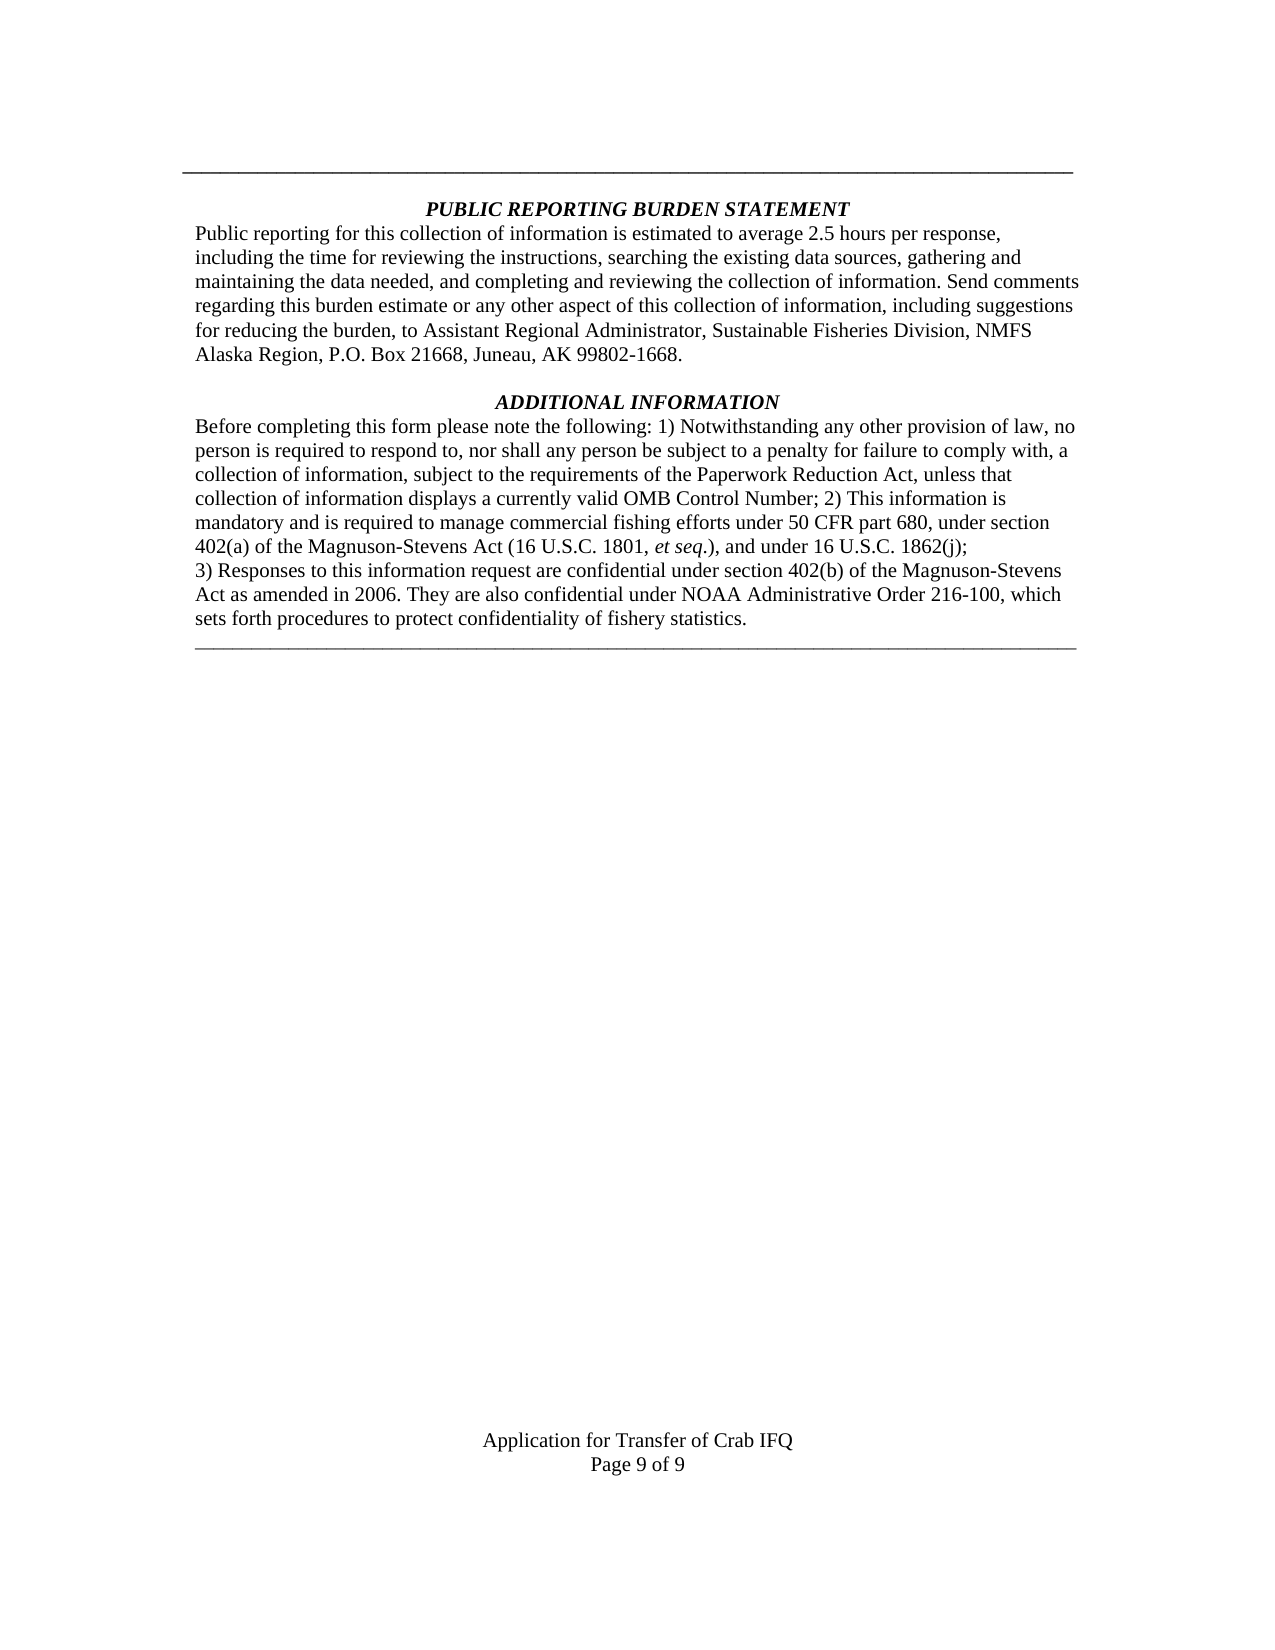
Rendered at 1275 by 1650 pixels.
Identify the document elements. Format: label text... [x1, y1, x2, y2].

text ADDITIONAL INFORMATION [195, 390, 1080, 414]
text PUBLIC REPORTING BURDEN STATEMENT [120, 197, 1155, 221]
text _______________________________________________________________________________________________ [120, 154, 1155, 176]
text Before completing this form please note the following: 1) Notwithstanding any other provision of law, no person is required to respond to, nor shall any person be subject to a penalty for failure to comply with, a collection of information, subject to the requirements of the Paperwork Reduction Act, unless that collection of information displays a currently valid OMB Control Number; 2) This information is mandatory and is required to manage commercial fishing efforts under 50 CFR part 680, under section 402(a) of the Magnuson-Stevens Act (16 U.S.C. 1801, et seq.), and under 16 U.S.C. 1862(j); [195, 414, 1080, 558]
text ______________________________________________________________________________________________ [195, 630, 1080, 652]
text Public reporting for this collection of information is estimated to average 2.5 hours per response, including the time for reviewing the instructions, searching the existing data sources, gathering and maintaining the data needed, and completing and reviewing the collection of information. Send comments regarding this burden estimate or any other aspect of this collection of information, including suggestions for reducing the burden, to Assistant Regional Administrator, Sustainable Fisheries Division, NMFS Alaska Region, P.O. Box 21668, Juneau, AK 99802-1668. [195, 221, 1080, 366]
text 3) Responses to this information request are confidential under section 402(b) of the Magnuson-Stevens Act as amended in 2006. They are also confidential under NOAA Administrative Order 216-100, which sets forth procedures to protect confidentiality of fishery statistics. [195, 558, 1080, 630]
